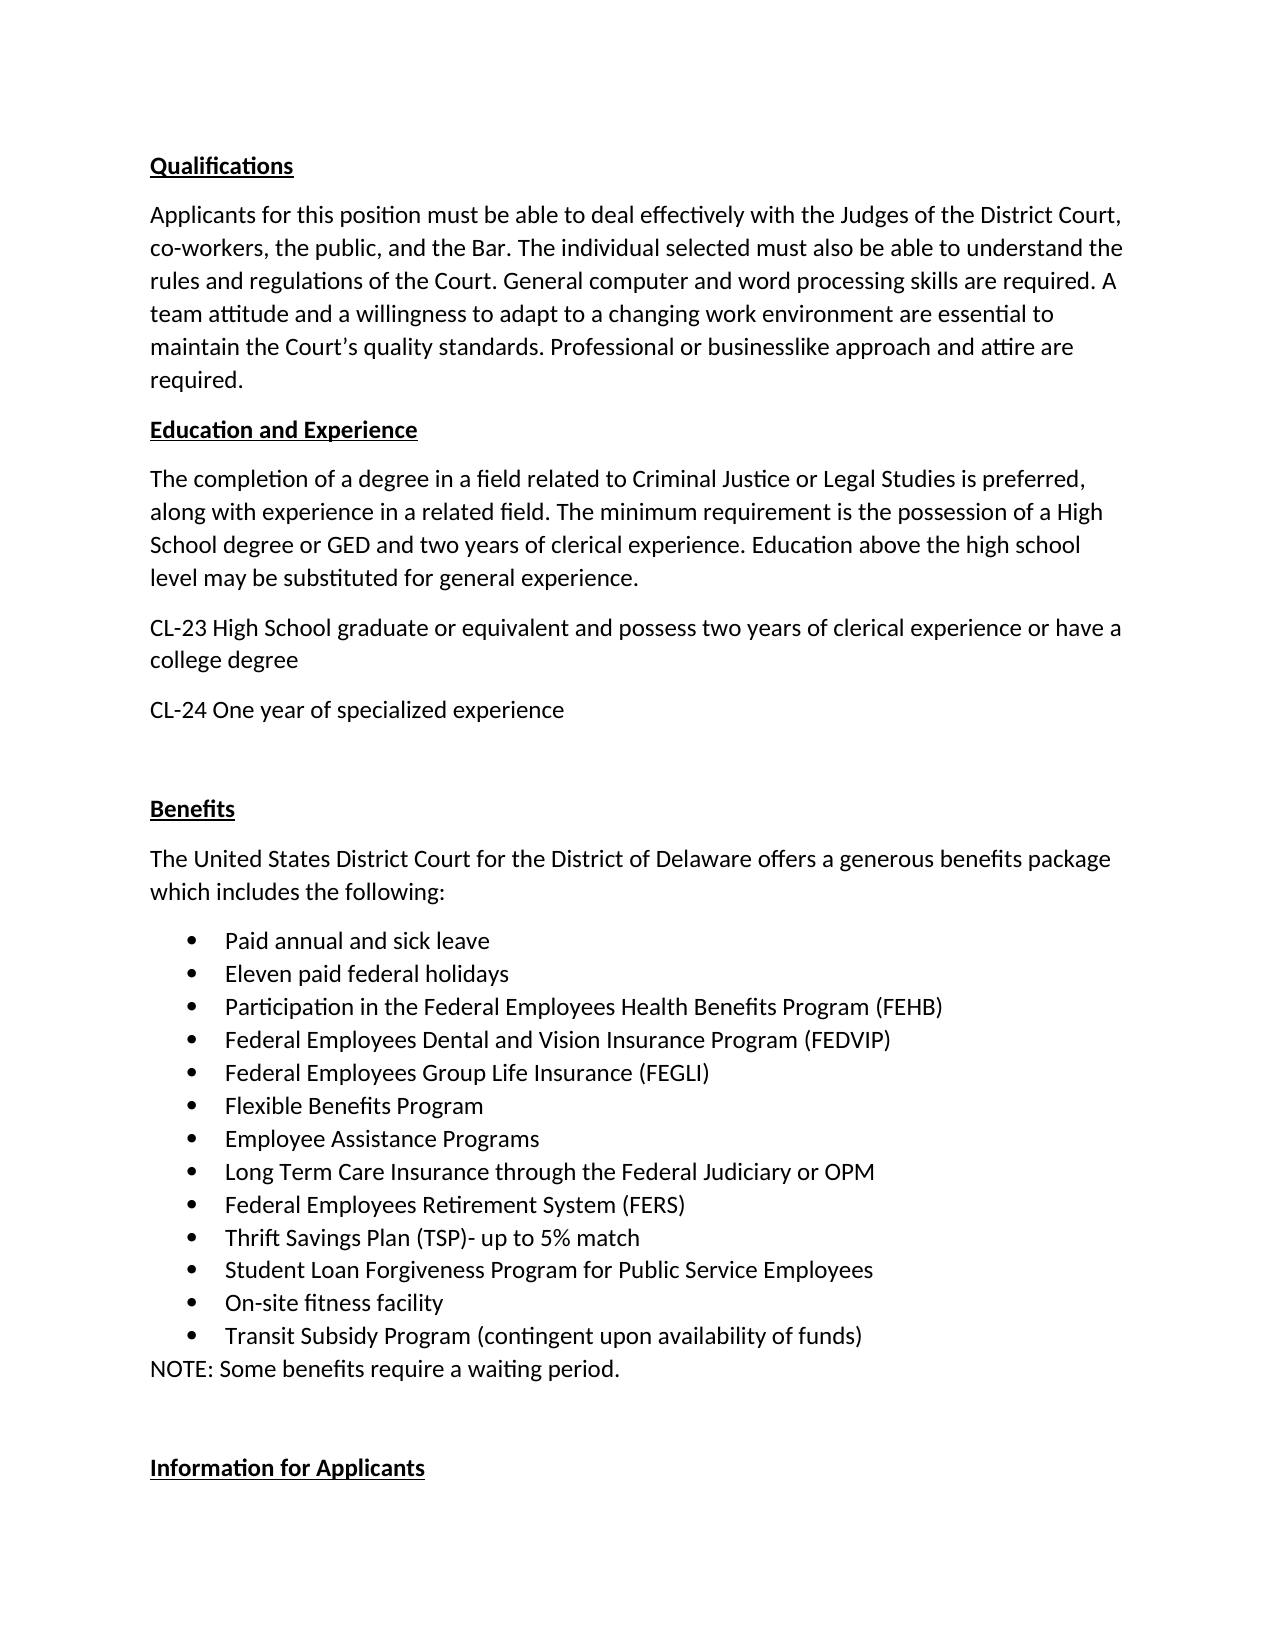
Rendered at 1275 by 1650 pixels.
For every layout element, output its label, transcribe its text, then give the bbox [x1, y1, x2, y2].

list On-site fitness facility [187, 1287, 1125, 1318]
text Information for Applicants [150, 1452, 1125, 1483]
list Federal Employees Group Life Insurance (FEGLI) [187, 1057, 1125, 1088]
list Thrift Savings Plan (TSP)- up to 5% match [187, 1222, 1125, 1252]
text CL-24 One year of specialized experience [150, 694, 1125, 725]
text Benefits [150, 793, 1125, 824]
list Flexible Benefits Program [187, 1090, 1125, 1121]
list Eleven paid federal holidays [187, 958, 1125, 989]
text NOTE: Some benefits require a waiting period. [150, 1353, 1125, 1384]
text The completion of a degree in a field related to Criminal Justice or Legal Studies is preferred, along with experience in a related field. The minimum requirement is the possession of a High School degree or GED and two years of clerical experience. Education above the high school level may be substituted for general experience. [150, 463, 1125, 593]
text CL-23 High School graduate or equivalent and possess two years of clerical experience or have a college degree [150, 612, 1125, 675]
list Student Loan Forgiveness Program for Public Service Employees [187, 1254, 1125, 1285]
list Paid annual and sick leave [187, 925, 1125, 956]
text The United States District Court for the District of Delaware offers a generous benefits package which includes the following: [150, 843, 1125, 906]
text Education and Experience [150, 414, 1125, 444]
list Federal Employees Retirement System (FERS) [187, 1189, 1125, 1219]
list Participation in the Federal Employees Health Benefits Program (FEHB) [187, 991, 1125, 1022]
text Applicants for this position must be able to deal effectively with the Judges of the District Court, co-workers, the public, and the Bar. The individual selected must also be able to understand the rules and regulations of the Court. General computer and word processing skills are required. A team attitude and a willingness to adapt to a changing work environment are essential to maintain the Court’s quality standards. Professional or businesslike approach and attire are required. [150, 199, 1125, 395]
list Federal Employees Dental and Vision Insurance Program (FEDVIP) [187, 1024, 1125, 1055]
list Long Term Care Insurance through the Federal Judiciary or OPM [187, 1156, 1125, 1186]
list Transit Subsidy Program (contingent upon availability of funds) [187, 1320, 1125, 1351]
list Employee Assistance Programs [187, 1123, 1125, 1153]
text Qualifications [150, 150, 1125, 181]
